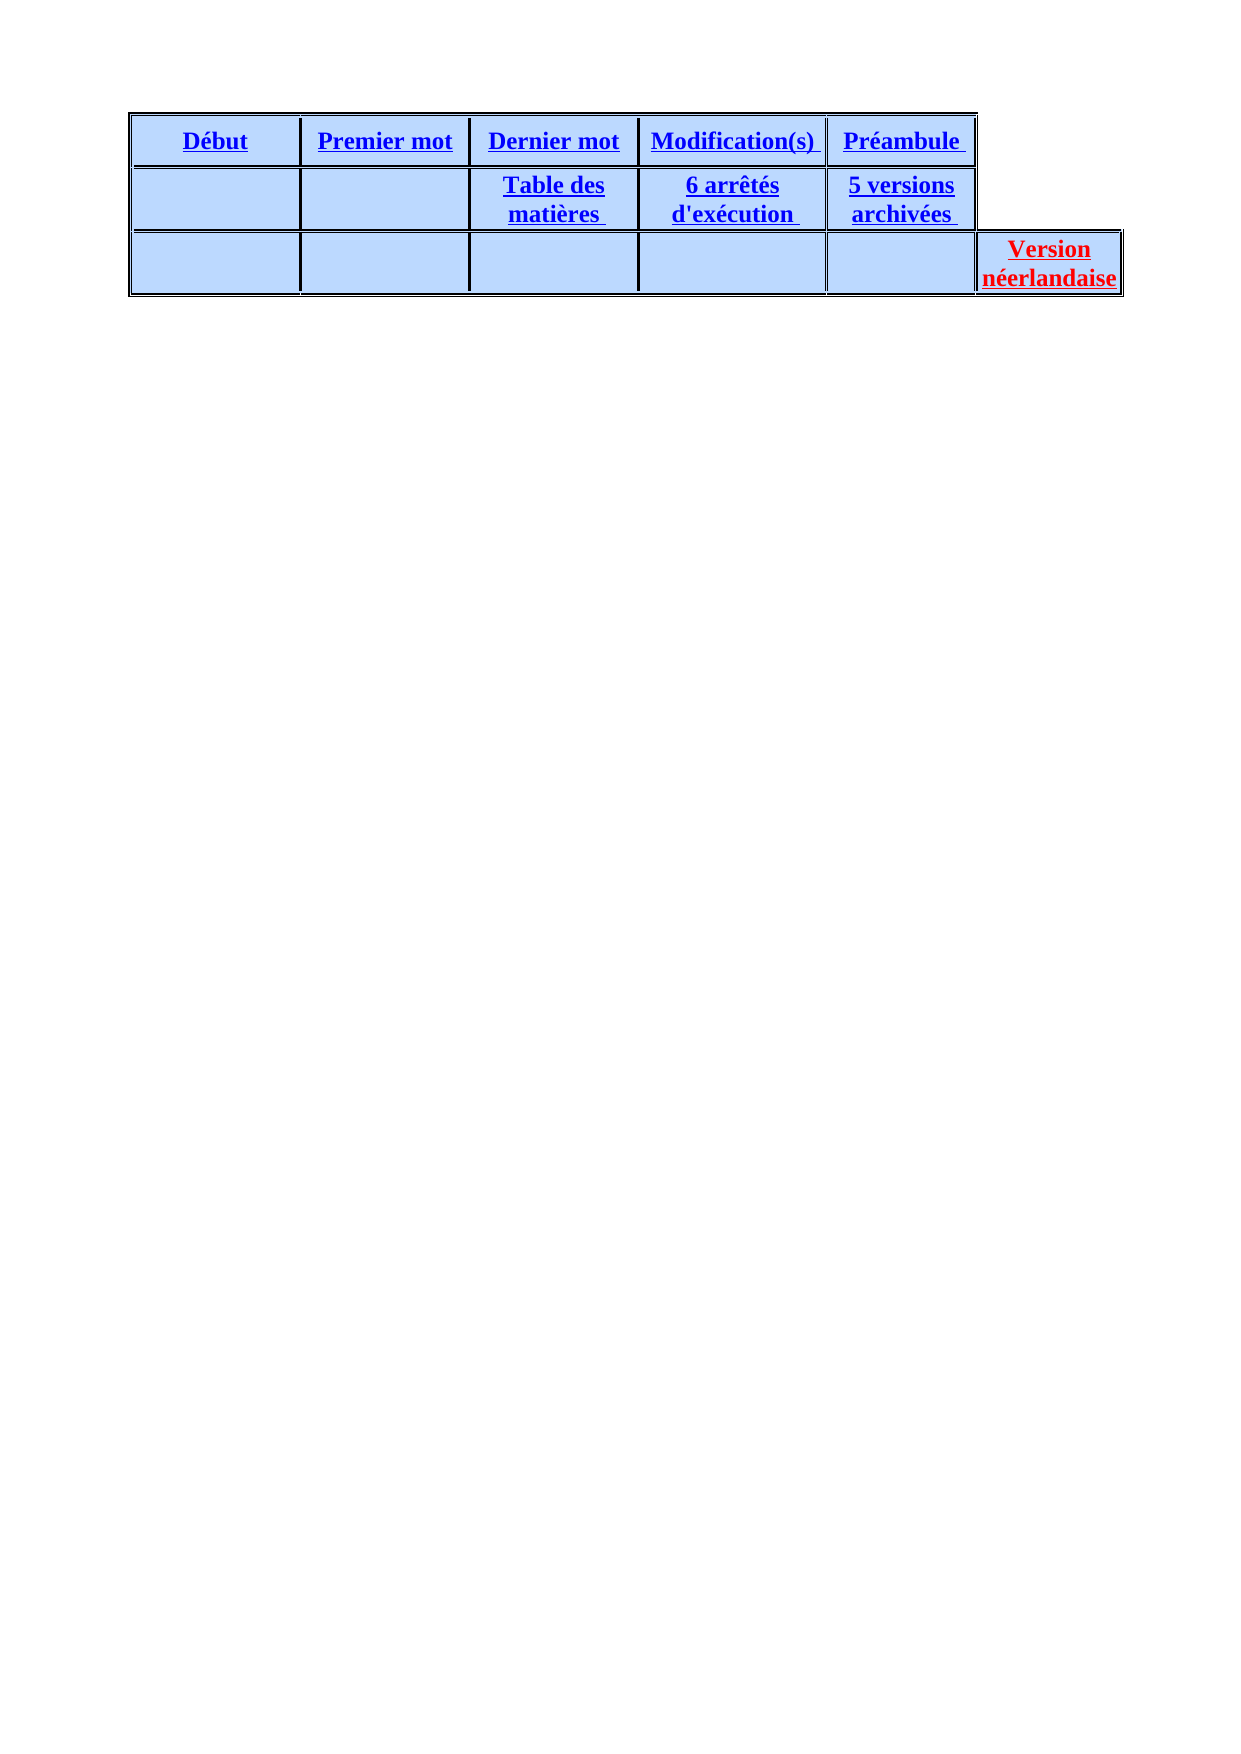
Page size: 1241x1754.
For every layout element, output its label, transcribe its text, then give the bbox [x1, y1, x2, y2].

table_cell Table des matières [471, 169, 637, 229]
table_cell [132, 229, 300, 293]
table_cell [132, 165, 299, 229]
table_cell [827, 231, 976, 293]
table_header Premier mot [300, 116, 469, 165]
table_cell [300, 233, 469, 293]
table_header Dernier mot [469, 116, 638, 165]
table_header Début [132, 116, 300, 165]
table_header Préambule [827, 116, 976, 165]
table_cell Version néerlandaise [976, 229, 1122, 293]
table_header Modification(s) [638, 116, 827, 165]
table_cell [302, 169, 468, 229]
table_cell [469, 233, 638, 293]
table_cell [638, 233, 827, 293]
table_cell 6 arrêtés d'exécution [640, 169, 825, 229]
table_cell 5 versions archivées [828, 169, 974, 229]
